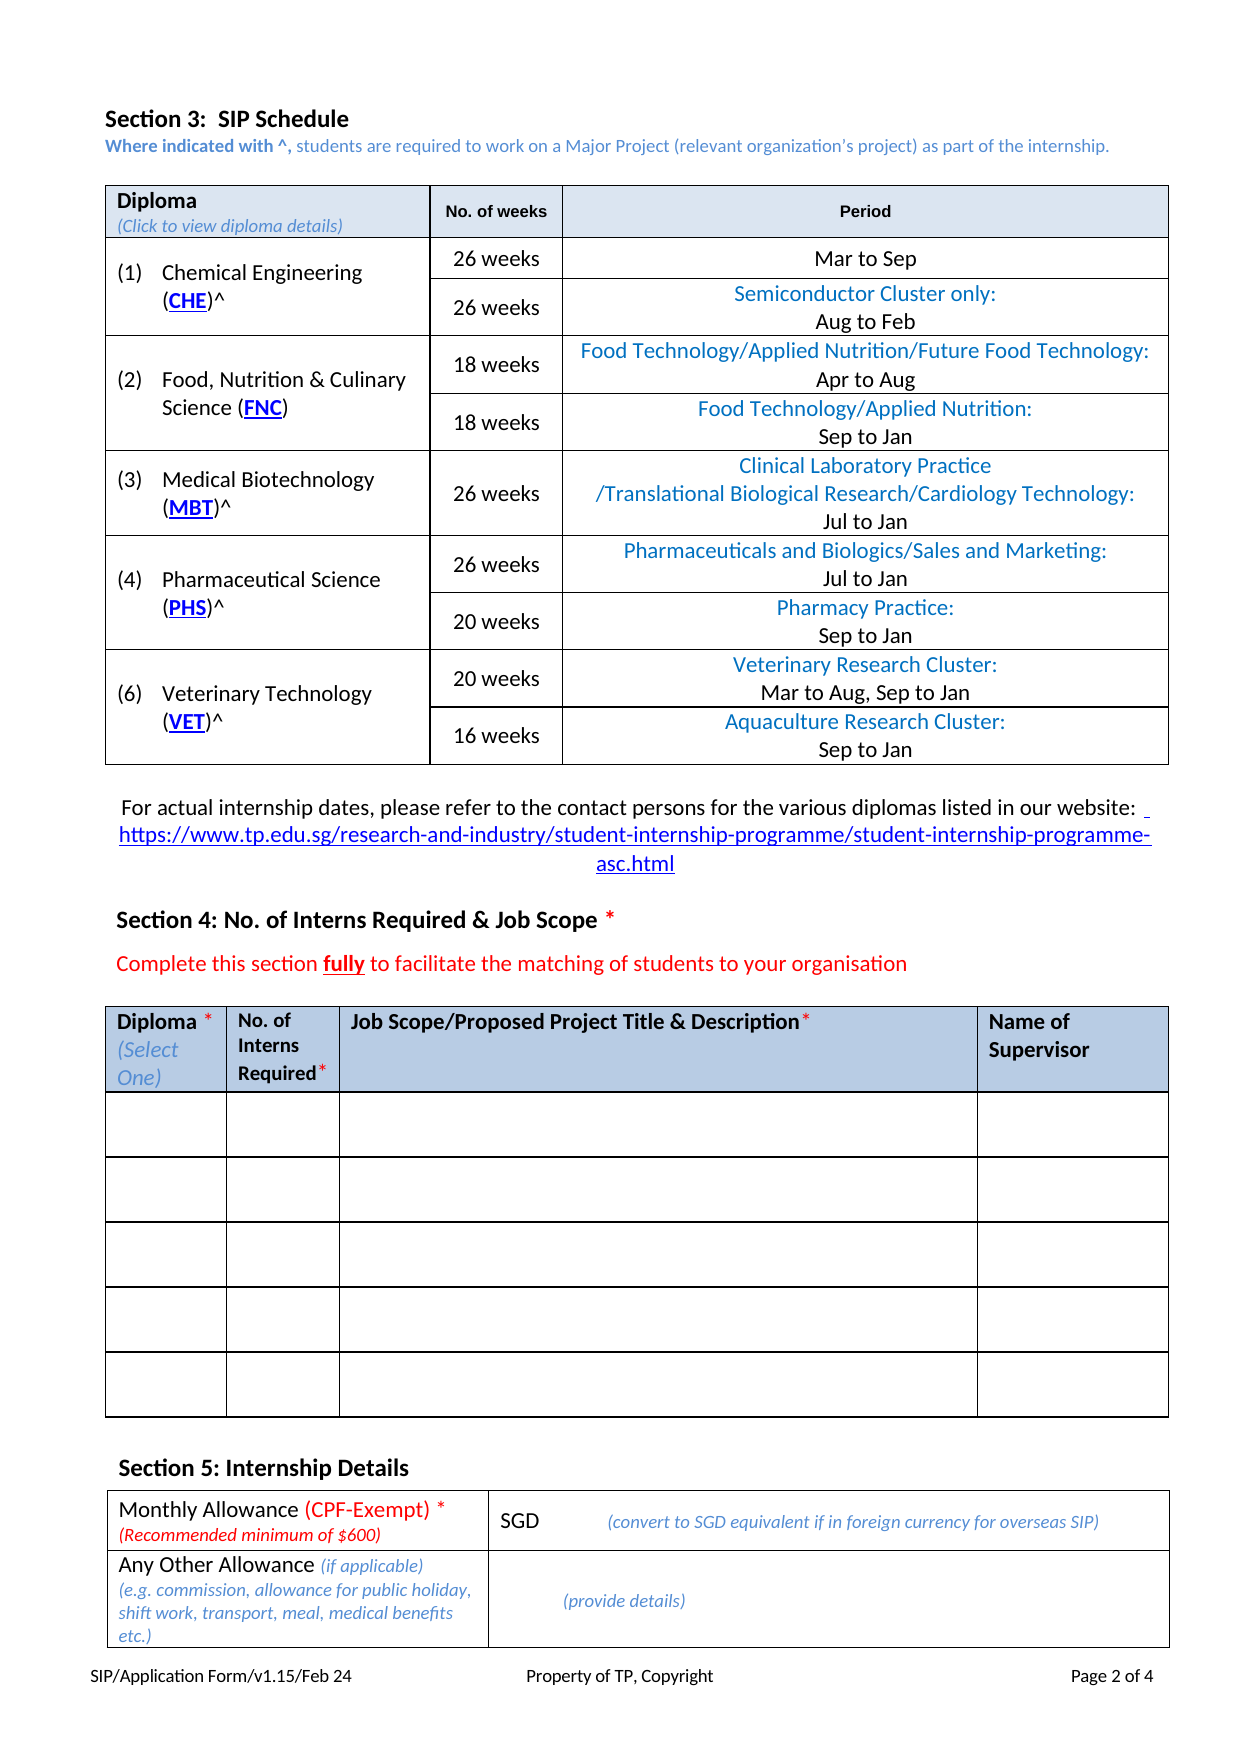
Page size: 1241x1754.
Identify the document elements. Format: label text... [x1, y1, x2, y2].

table_cell Food Technology/Applied Nutrition: Sep to Jan [563, 394, 1168, 450]
table_cell 20 weeks [431, 593, 562, 649]
table_cell Monthly Allowance (CPF-Exempt) * (Recommended minimum of $600) [108, 1491, 488, 1549]
text For actual internship dates, please refer to the contact persons for the various diplomas listed in our website: https://www.tp.edu.sg/research-and-industry/student-internship-programme/student-internship-programme-asc.html [105, 793, 1165, 877]
table_cell [227, 1158, 339, 1221]
table_cell [978, 1353, 1168, 1416]
table_cell 20 weeks [431, 650, 562, 706]
table_header Diploma (Click to view diploma details) [106, 186, 429, 237]
table_cell Food Technology/Applied Nutrition/Future Food Technology: Apr to Aug [563, 336, 1168, 393]
table_header No. of Interns Required* [227, 1007, 339, 1091]
table_cell [106, 1353, 226, 1416]
table_cell [340, 1158, 977, 1221]
table_cell Pharmaceutical Science (PHS)^ [106, 536, 429, 649]
table_cell 26 weeks [431, 238, 562, 278]
table_cell Complete this section fully to facilitate the matching of students to your organisation [105, 950, 1121, 978]
table_cell [227, 1353, 339, 1416]
table_cell [978, 1288, 1168, 1351]
table_cell Medical Biotechnology (MBT)^ [106, 451, 429, 535]
table_cell Veterinary Research Cluster: Mar to Aug, Sep to Jan [563, 650, 1168, 706]
table_cell Mar to Sep [563, 238, 1168, 278]
table_cell [227, 1223, 339, 1286]
table_cell 18 weeks [431, 394, 562, 450]
table_cell [978, 1093, 1168, 1156]
table_cell Any Other Allowance (if applicable) (e.g. commission, allowance for public holiday, shift work, transport, meal, medical benefits etc.) [108, 1551, 488, 1647]
table_cell [106, 1223, 226, 1286]
table_cell [340, 1288, 977, 1351]
table_cell [340, 1093, 977, 1156]
table_cell [106, 1158, 226, 1221]
table_cell [340, 1223, 977, 1286]
table_header Name of Supervisor [978, 1007, 1168, 1091]
table_header Diploma * (Select One) [106, 1007, 226, 1091]
table_cell Clinical Laboratory Practice /Translational Biological Research/Cardiology Technology: Jul to Jan [563, 451, 1168, 535]
table_cell SGD (convert to SGD equivalent if in foreign currency for overseas SIP) [489, 1491, 1169, 1549]
table_header Section 5: Internship Details [107, 1445, 1169, 1490]
table_cell Pharmaceuticals and Biologics/Sales and Marketing: Jul to Jan [563, 536, 1168, 592]
table_cell [106, 1093, 226, 1156]
table_cell 26 weeks [431, 279, 562, 335]
table_cell (provide details) [489, 1551, 1169, 1647]
table_cell 18 weeks [431, 336, 562, 393]
table_header No. of weeks [431, 186, 562, 237]
text Section 3: SIP Schedule Where indicated with ^, students are required to work on a Major Project (relevant organization’s project) as part of the internship. [105, 103, 1165, 157]
table_cell Semiconductor Cluster only: Aug to Feb [563, 279, 1168, 335]
table_cell 26 weeks [431, 451, 562, 535]
table_cell Food, Nutrition & Culinary Science (FNC) [106, 336, 429, 450]
table_cell [978, 1223, 1168, 1286]
table_cell 26 weeks [431, 536, 562, 592]
table_cell 16 weeks [431, 708, 562, 763]
table_cell Veterinary Technology (VET)^ [106, 650, 429, 763]
table_cell [340, 1353, 977, 1416]
table_header Job Scope/Proposed Project Title & Description* [340, 1007, 977, 1091]
table_cell Chemical Engineering (CHE)^ [106, 238, 429, 335]
table_cell [227, 1093, 339, 1156]
table_header Section 4: No. of Interns Required & Job Scope * [105, 905, 1225, 949]
table_cell Pharmacy Practice: Sep to Jan [563, 593, 1168, 649]
table_header Period [563, 186, 1168, 237]
table_cell [978, 1158, 1168, 1221]
table_cell [227, 1288, 339, 1351]
table_cell [106, 1288, 226, 1351]
table_cell Aquaculture Research Cluster: Sep to Jan [563, 708, 1168, 763]
